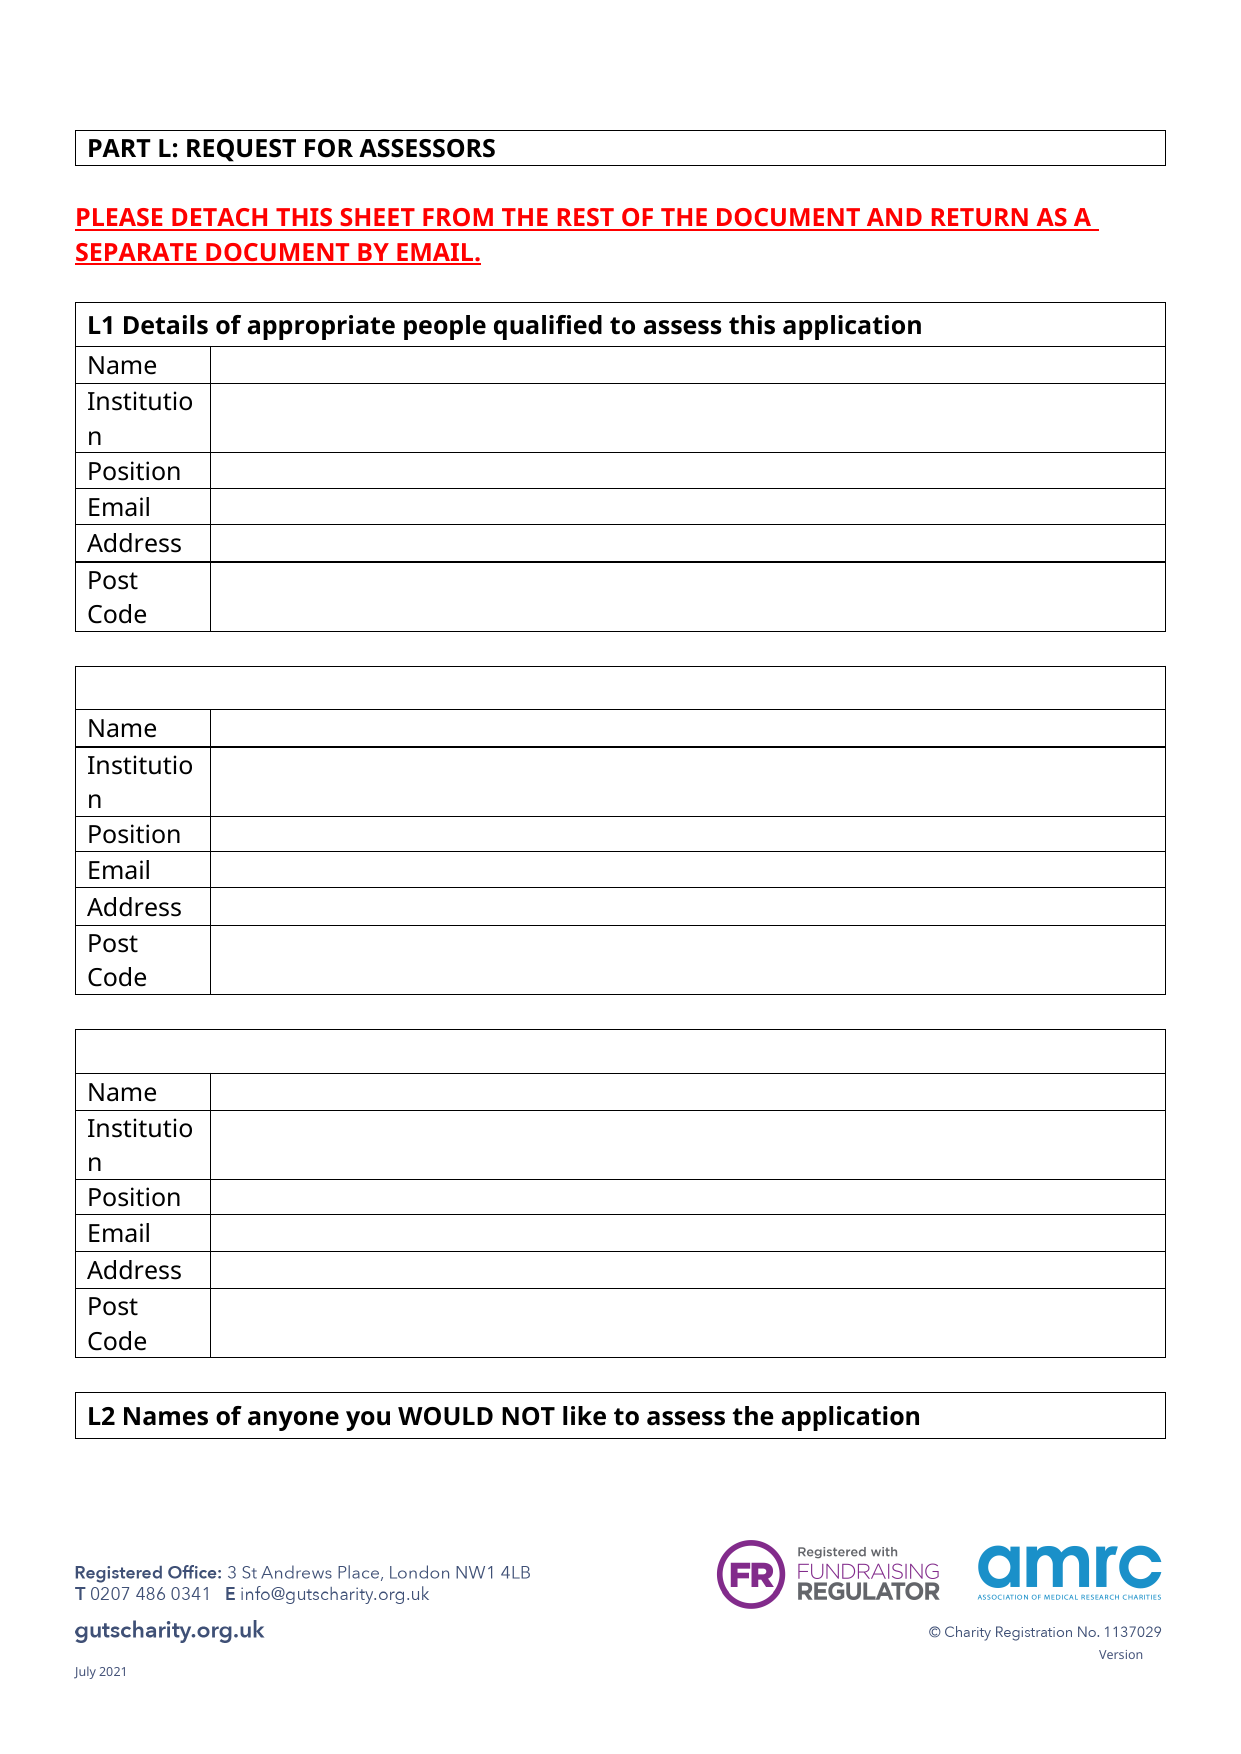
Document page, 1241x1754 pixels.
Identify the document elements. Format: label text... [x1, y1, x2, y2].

table_cell Address [76, 525, 210, 561]
table_cell [211, 817, 1165, 851]
table_cell Position [76, 1180, 210, 1214]
table_cell Post Code [76, 1289, 210, 1357]
table_header L1 Details of appropriate people qualified to assess this application [76, 303, 1165, 346]
table_cell [211, 888, 1165, 925]
table_header L2 Names of anyone you WOULD NOT like to assess the application [76, 1393, 1165, 1438]
table_cell Institution [76, 1111, 210, 1179]
table_cell Address [76, 888, 210, 925]
table_cell [211, 1180, 1165, 1214]
table_cell Name [76, 710, 210, 746]
table_cell [211, 1074, 1165, 1110]
table_cell Name [76, 1074, 210, 1110]
table_cell Post Code [76, 926, 210, 994]
table_cell [211, 347, 1165, 383]
table_cell [211, 563, 1165, 631]
table_cell [211, 525, 1165, 561]
table_cell [211, 453, 1165, 487]
table_cell [211, 710, 1165, 746]
table_header [76, 667, 1165, 709]
table_cell Position [76, 817, 210, 851]
table_cell [211, 926, 1165, 994]
table_cell Address [76, 1252, 210, 1288]
table_cell [211, 1289, 1165, 1357]
table_cell [211, 748, 1165, 816]
table_cell [211, 1215, 1165, 1251]
text PLEASE DETACH THIS SHEET FROM THE REST OF THE DOCUMENT AND RETURN AS A SEPARATE DOCUMENT BY EMAIL. [75, 200, 1165, 268]
table_cell [211, 384, 1165, 452]
table_cell [211, 852, 1165, 887]
picture [75, 1540, 1166, 1646]
table_header [76, 1030, 1165, 1072]
table_cell Institution [76, 384, 210, 452]
table_header PART L: REQUEST FOR ASSESSORS [76, 131, 1165, 165]
table_cell Email [76, 1215, 210, 1251]
table_cell [211, 1252, 1165, 1288]
table_cell Institution [76, 748, 210, 816]
table_cell Email [76, 852, 210, 887]
table_cell [211, 489, 1165, 524]
table_cell Name [76, 347, 210, 383]
table_cell Post Code [76, 563, 210, 631]
table_cell [211, 1111, 1165, 1179]
table_cell Email [76, 489, 210, 524]
table_cell Position [76, 453, 210, 487]
